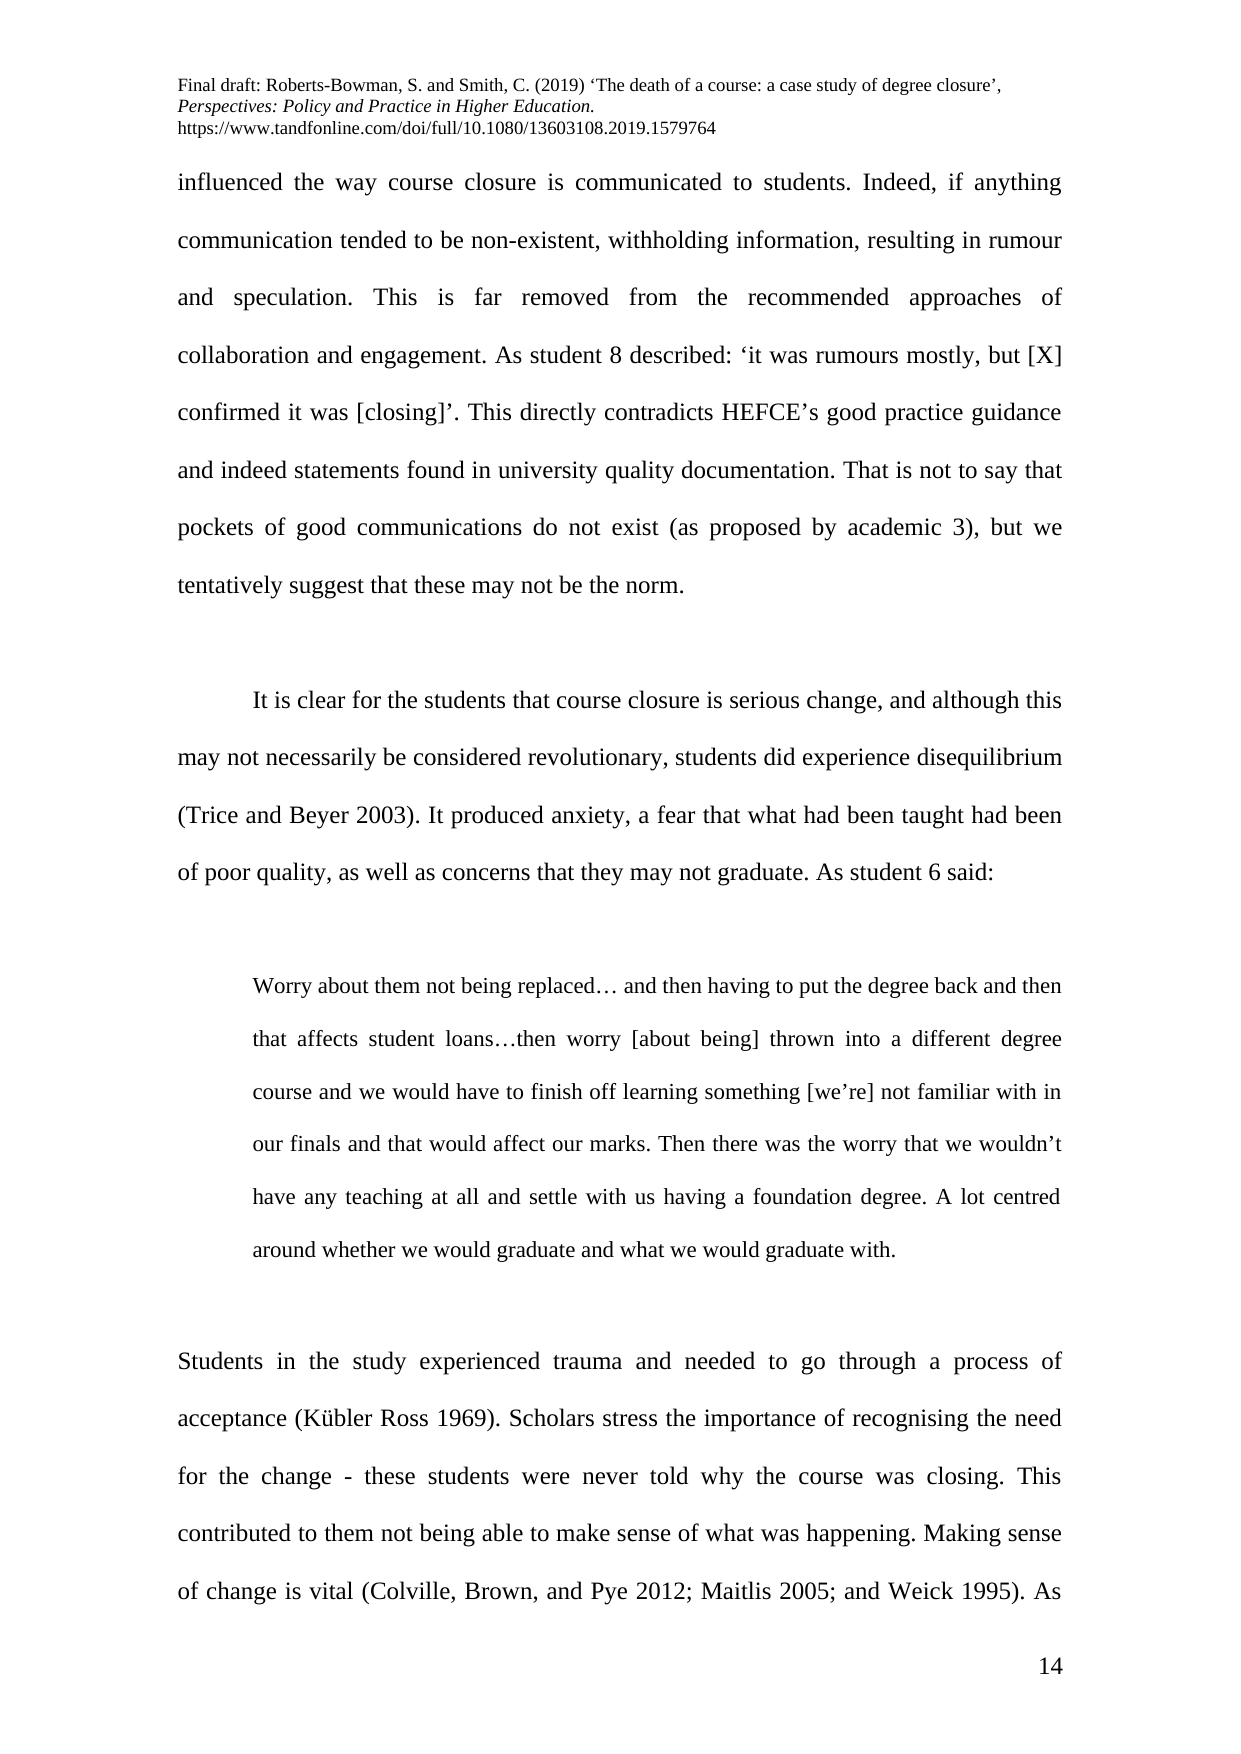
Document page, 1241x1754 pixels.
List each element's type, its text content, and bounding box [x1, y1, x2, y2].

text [177, 167, 1063, 598]
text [177, 1346, 1063, 1605]
text Worry about them not being replaced… and then having to put the degree back and then that affects student loans…then worry [about being] thrown into a different degree course and we would have to finish off learning something [we’re] not familiar with in our finals and that would affect our marks. Then there was the worry that we wouldn’t have any teaching at all and settle with us having a foundation degree. A lot centred around whether we would graduate and what we would graduate with. [252, 972, 1063, 1262]
text It is clear for the students that course closure is serious change, and although this may not necessarily be considered revolutionary, students did experience disequilibrium (Trice and Beyer 2003). It produced anxiety, a fear that what had been taught had been of poor quality, as well as concerns that they may not graduate. As student 6 said: [177, 685, 1063, 886]
